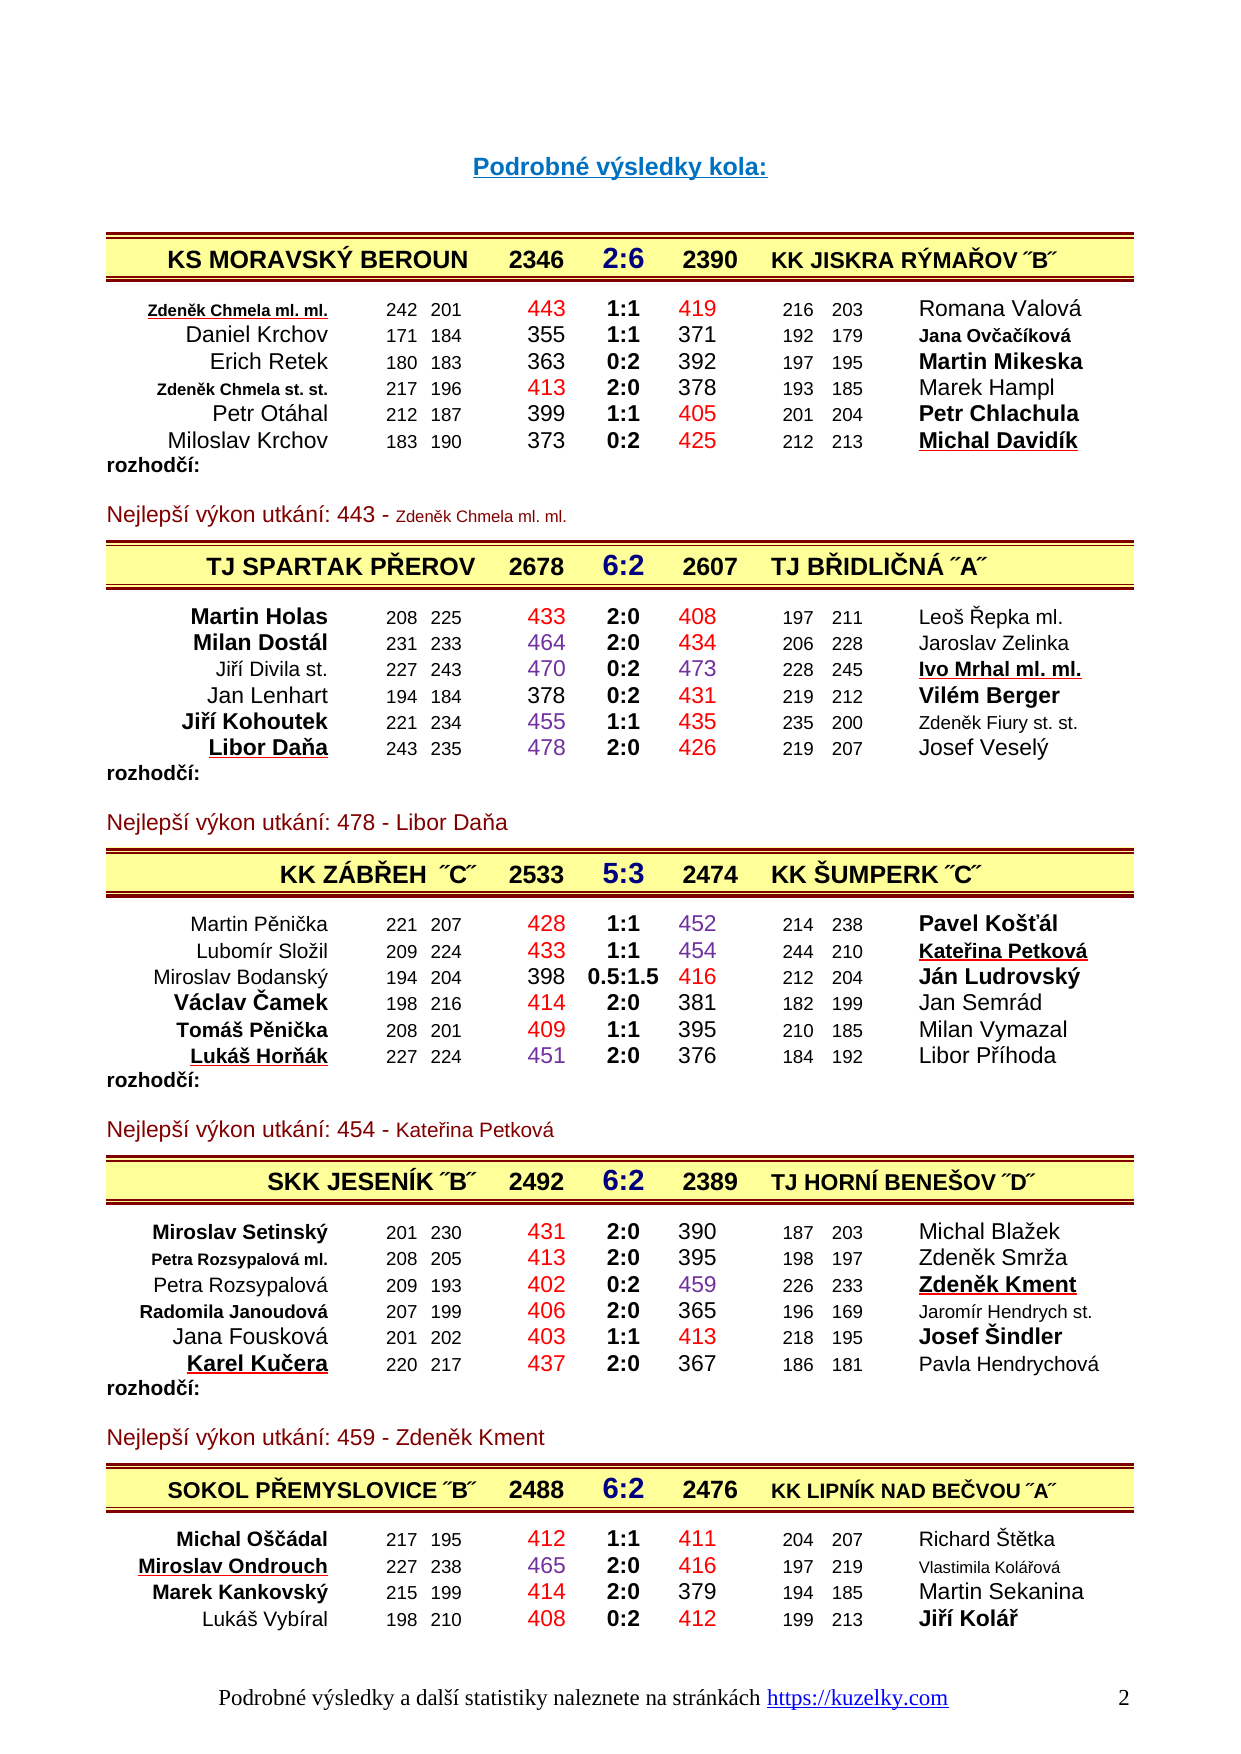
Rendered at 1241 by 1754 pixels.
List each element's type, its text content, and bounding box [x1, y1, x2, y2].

text Sokol Přemyslovice ˝B˝ 2488 6:2 2476 KK Lipník nad Bečvou ˝A˝ [106, 1469, 1134, 1507]
text Nejlepší výkon utkání: 443 - Zdeněk Chmela ml. ml. [106, 501, 1134, 527]
text rozhodčí: [106, 1068, 1134, 1092]
text Tomáš Pěnička 208 201 409 1:1 395 210 185 Milan Vymazal [106, 1016, 1134, 1042]
text Miroslav Ondrouch 227 238 465 2:0 416 197 219 Vlastimila Kolářová [106, 1552, 1134, 1578]
text Michal Oščádal 217 195 412 1:1 411 204 207 Richard Štětka [106, 1525, 1134, 1552]
text Daniel Krchov 171 184 355 1:1 371 192 179 Jana Ovčačíková [106, 321, 1134, 348]
text Nejlepší výkon utkání: 478 - Libor Daňa [106, 809, 1134, 835]
text KK Zábřeh ˝C˝ 2533 5:3 2474 KK Šumperk ˝C˝ [106, 854, 1134, 891]
text Lukáš Vybíral 198 210 408 0:2 412 199 213 Jiří Kolář [106, 1604, 1134, 1631]
text TJ Spartak Přerov 2678 6:2 2607 TJ Břidličná ˝A˝ [106, 546, 1134, 584]
text Libor Daňa 243 235 478 2:0 426 219 207 Josef Veselý [106, 734, 1134, 761]
text rozhodčí: [106, 761, 1134, 785]
text Petr Otáhal 212 187 399 1:1 405 201 204 Petr Chlachula [106, 400, 1134, 427]
text Radomila Janoudová 207 199 406 2:0 365 196 169 Jaromír Hendrych st. [106, 1297, 1134, 1323]
text Miroslav Bodanský 194 204 398 0.5:1.5 416 212 204 Ján Ludrovský [106, 963, 1134, 989]
text Erich Retek 180 183 363 0:2 392 197 195 Martin Mikeska [106, 348, 1134, 374]
text KS Moravský Beroun 2346 2:6 2390 KK Jiskra Rýmařov ˝B˝ [106, 239, 1134, 276]
text Lukáš Horňák 227 224 451 2:0 376 184 192 Libor Příhoda [106, 1042, 1134, 1068]
text Milan Dostál 231 233 464 2:0 434 206 228 Jaroslav Zelinka [106, 629, 1134, 655]
text Karel Kučera 220 217 437 2:0 367 186 181 Pavla Hendrychová [106, 1349, 1134, 1376]
text Miloslav Krchov 183 190 373 0:2 425 212 213 Michal Davidík [106, 427, 1134, 453]
text rozhodčí: [106, 453, 1134, 477]
text Miroslav Setinský 201 230 431 2:0 390 187 203 Michal Blažek [106, 1218, 1134, 1244]
text Martin Pěnička 221 207 428 1:1 452 214 238 Pavel Košťál [106, 910, 1134, 937]
text Nejlepší výkon utkání: 459 - Zdeněk Kment [106, 1424, 1134, 1450]
text Jan Lenhart 194 184 378 0:2 431 219 212 Vilém Berger [106, 682, 1134, 708]
text Martin Holas 208 225 433 2:0 408 197 211 Leoš Řepka ml. [106, 603, 1134, 629]
text Petra Rozsypalová ml. 208 205 413 2:0 395 198 197 Zdeněk Smrža [106, 1244, 1134, 1271]
text Zdeněk Chmela ml. ml. 242 201 443 1:1 419 216 203 Romana Valová [106, 295, 1134, 321]
text Petra Rozsypalová 209 193 402 0:2 459 226 233 Zdeněk Kment [106, 1271, 1134, 1297]
text Marek Kankovský 215 199 414 2:0 379 194 185 Martin Sekanina [106, 1578, 1134, 1604]
text rozhodčí: [106, 1376, 1134, 1400]
text Lubomír Složil 209 224 433 1:1 454 244 210 Kateřina Petková [106, 937, 1134, 963]
text Jana Fousková 201 202 403 1:1 413 218 195 Josef Šindler [106, 1323, 1134, 1349]
text Podrobné výsledky kola: [94, 152, 1145, 181]
text Jiří Divila st. 227 243 470 0:2 473 228 245 Ivo Mrhal ml. ml. [106, 655, 1134, 682]
text Nejlepší výkon utkání: 454 - Kateřina Petková [106, 1116, 1134, 1143]
text SKK Jeseník ˝B˝ 2492 6:2 2389 TJ Horní Benešov ˝D˝ [106, 1162, 1134, 1199]
text Zdeněk Chmela st. st. 217 196 413 2:0 378 193 185 Marek Hampl [106, 374, 1134, 400]
text Václav Čamek 198 216 414 2:0 381 182 199 Jan Semrád [106, 989, 1134, 1016]
text Jiří Kohoutek 221 234 455 1:1 435 235 200 Zdeněk Fiury st. st. [106, 708, 1134, 734]
